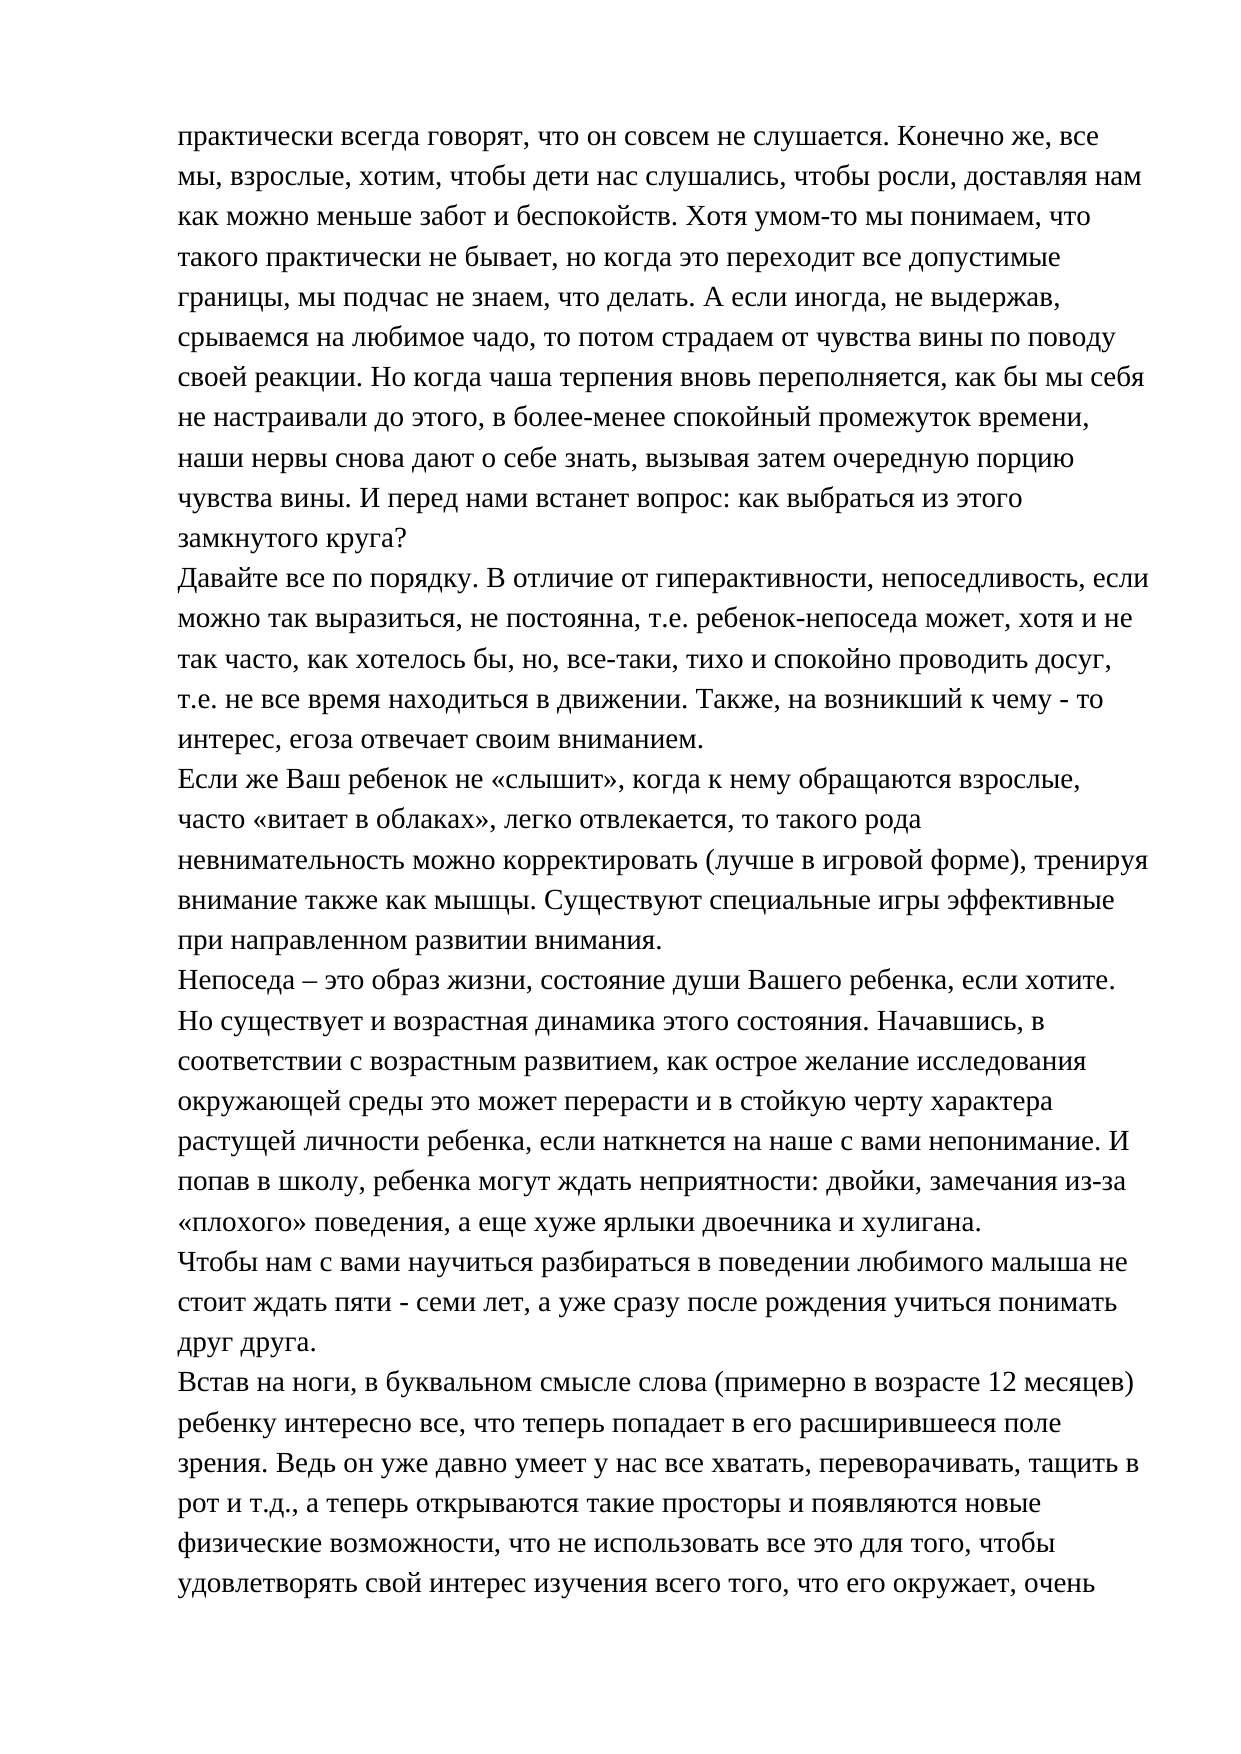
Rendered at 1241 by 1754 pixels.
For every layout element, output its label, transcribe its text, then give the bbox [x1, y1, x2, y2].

text Давайте все по порядку. В отличие от гиперактивности, непоседливость, если можно так выразиться, не постоянна, т.е. ребенок-непоседа может, хотя и не так часто, как хотелось бы, но, все-таки, тихо и спокойно проводить досуг, т.е. не все время находиться в движении. Также, на возникший к чему - то интерес, егоза отвечает своим вниманием. [177, 560, 1152, 755]
text Непоседа – это образ жизни, состояние души Вашего ребенка, если хотите. Но существует и возрастная динамика этого состояния. Начавшись, в соответствии с возрастным развитием, как острое желание исследования окружающей среды это может перерасти и в стойкую черту характера растущей личности ребенка, если наткнется на наше с вами непонимание. И попав в школу, ребенка могут ждать неприятности: двойки, замечания из-за «плохого» поведения, а еще хуже ярлыки двоечника и хулигана. [177, 962, 1152, 1237]
text Чтобы нам с вами научиться разбираться в поведении любимого малыша не стоит ждать пяти - семи лет, а уже сразу после рождения учиться понимать друг друга. [177, 1244, 1152, 1358]
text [177, 118, 1152, 554]
text Если же Ваш ребенок не «слышит», когда к нему обращаются взрослые, часто «витает в облаках», легко отвлекается, то такого рода невнимательность можно корректировать (лучше в игровой форме), тренируя внимание также как мышцы. Существуют специальные игры эффективные при направленном развитии внимания. [177, 761, 1152, 956]
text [177, 1364, 1152, 1599]
